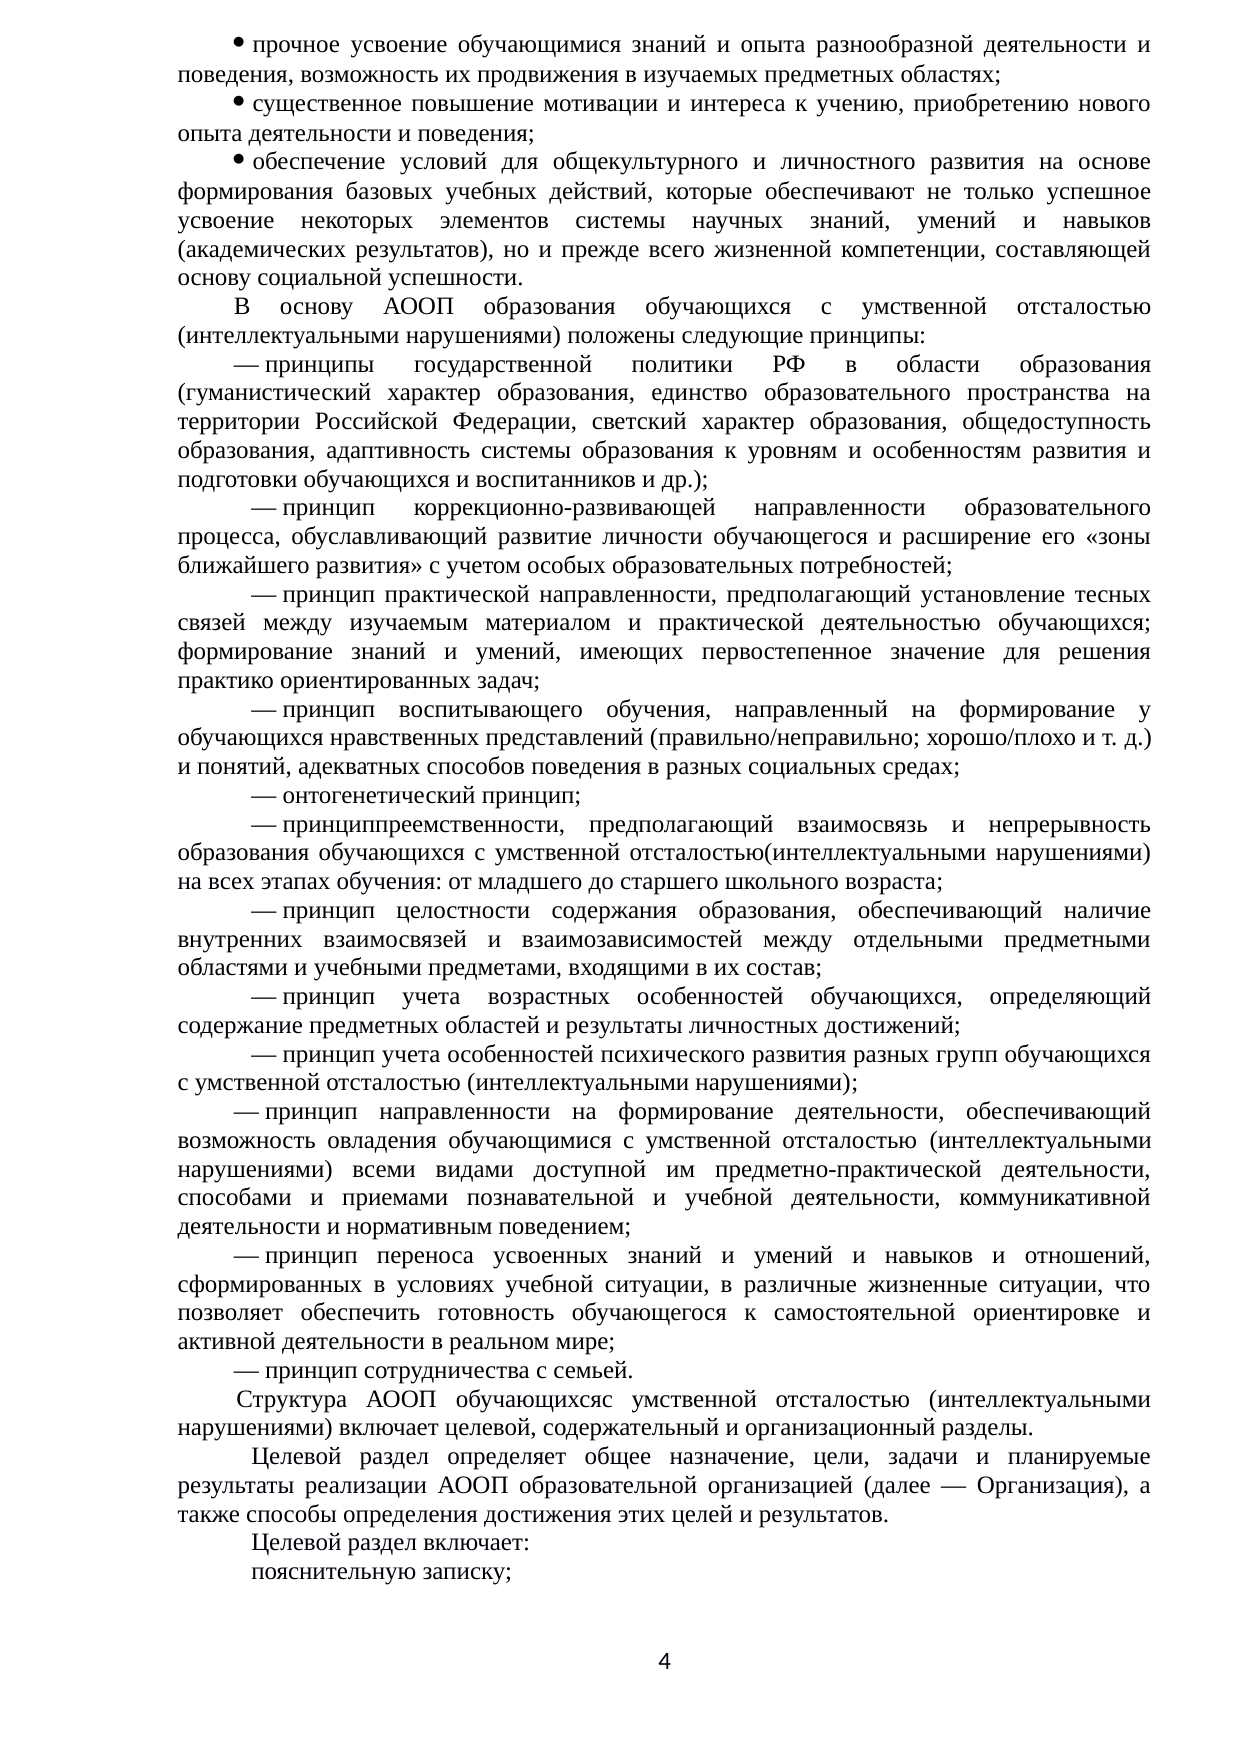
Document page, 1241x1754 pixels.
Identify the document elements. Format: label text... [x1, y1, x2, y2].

text ― онтогенетический принцип; [177, 780, 1152, 809]
text Целевой раздел включает: [177, 1527, 1152, 1556]
list обеспечение условий для общекультурного и личностного развития на основе формирования базовых учебных действий, которые обеспечивают не только успешное усвоение некоторых элементов системы научных знаний, умений и навыков (академических результатов), но и прежде всего жизненной компетенции, составляющей основу социальной успешности. [177, 146, 1152, 291]
text ― принциппреемственности, предполагающий взаимосвязь и непрерывность образования обучающихся с умственной отсталостью(интеллектуальными нарушениями) на всех этапах обучения: от младшего до старшего школьного возраста; [177, 809, 1152, 895]
text ― принцип сотрудничества с семьей. [177, 1355, 1152, 1384]
text Структура АООП обучающихсяс умственной отсталостью (интеллектуальными нарушениями) включает целевой, содержательный и организационный разделы. [177, 1384, 1152, 1441]
text ― принцип воспитывающего обучения, направленный на формирование у обучающихся нравственных представлений (правильно/неправильно; хорошо/плохо и т. д.) и понятий, адекватных способов поведения в разных социальных средах; [177, 694, 1152, 780]
text ― принцип переноса усвоенных знаний и умений и навыков и отношений, сформированных в условиях учебной ситуации, в различные жизненные ситуации, что позволяет обеспечить готовность обучающегося к самостоятельной ориентировке и активной деятельности в реальном мире; [177, 1240, 1152, 1355]
text ― принципы государственной политики РФ в области образования (гуманистический характер образования, единство образовательного пространства на территории Российской Федерации, светский характер образования, общедоступность образования, адаптивность системы образования к уровням и особенностям развития и подготовки обучающихся и воспитанников и др.); [177, 349, 1152, 492]
text Целевой раздел определяет общее назначение, цели, задачи и планируемые результаты реализации АООП образовательной организацией (далее ― Организация), а также способы определения достижения этих целей и результатов. [177, 1441, 1152, 1527]
text ― принцип учета особенностей психического развития разных групп обучающихся с умственной отсталостью (интеллектуальными нарушениями); [177, 1039, 1152, 1096]
text ― принцип коррекционно-развивающей направленности образовательного процесса, обуславливающий развитие личности обучающегося и расширение его «зоны ближайшего развития» с учетом особых образовательных потребностей; [177, 492, 1152, 579]
list существенное повышение мотивации и интереса к учению, приобретению нового опыта деятельности и поведения; [177, 88, 1152, 146]
text ― принцип практической направленности, предполагающий установление тесных связей между изучаемым материалом и практической деятельностью обучающихся; формирование знаний и умений, имеющих первостепенное значение для решения практико ориентированных задач; [177, 579, 1152, 694]
text ― принцип направленности на формирование деятельности, обеспечивающий возможность овладения обучающимися с умственной отсталостью (интеллектуальными нарушениями) всеми видами доступной им предметно-практической деятельности, способами и приемами познавательной и учебной деятельности, коммуникативной деятельности и нормативным поведением; [177, 1096, 1152, 1240]
text пояснительную записку; [177, 1556, 1152, 1585]
text ― принцип целостности содержания образования, обеспечивающий наличие внутренних взаимосвязей и взаимозависимостей между отдельными предметными областями и учебными предметами, входящими в их состав; [177, 895, 1152, 981]
text В основу АООП образования обучающихся с умственной отсталостью (интеллектуальными нарушениями) положены следующие принципы: [177, 291, 1152, 349]
list прочное усвоение обучающимися знаний и опыта разнообразной деятельности и поведения, возможность их продвижения в изучаемых предметных областях; [177, 29, 1152, 88]
text ― принцип учета возрастных особенностей обучающихся, определяющий содержание предметных областей и результаты личностных достижений; [177, 981, 1152, 1039]
